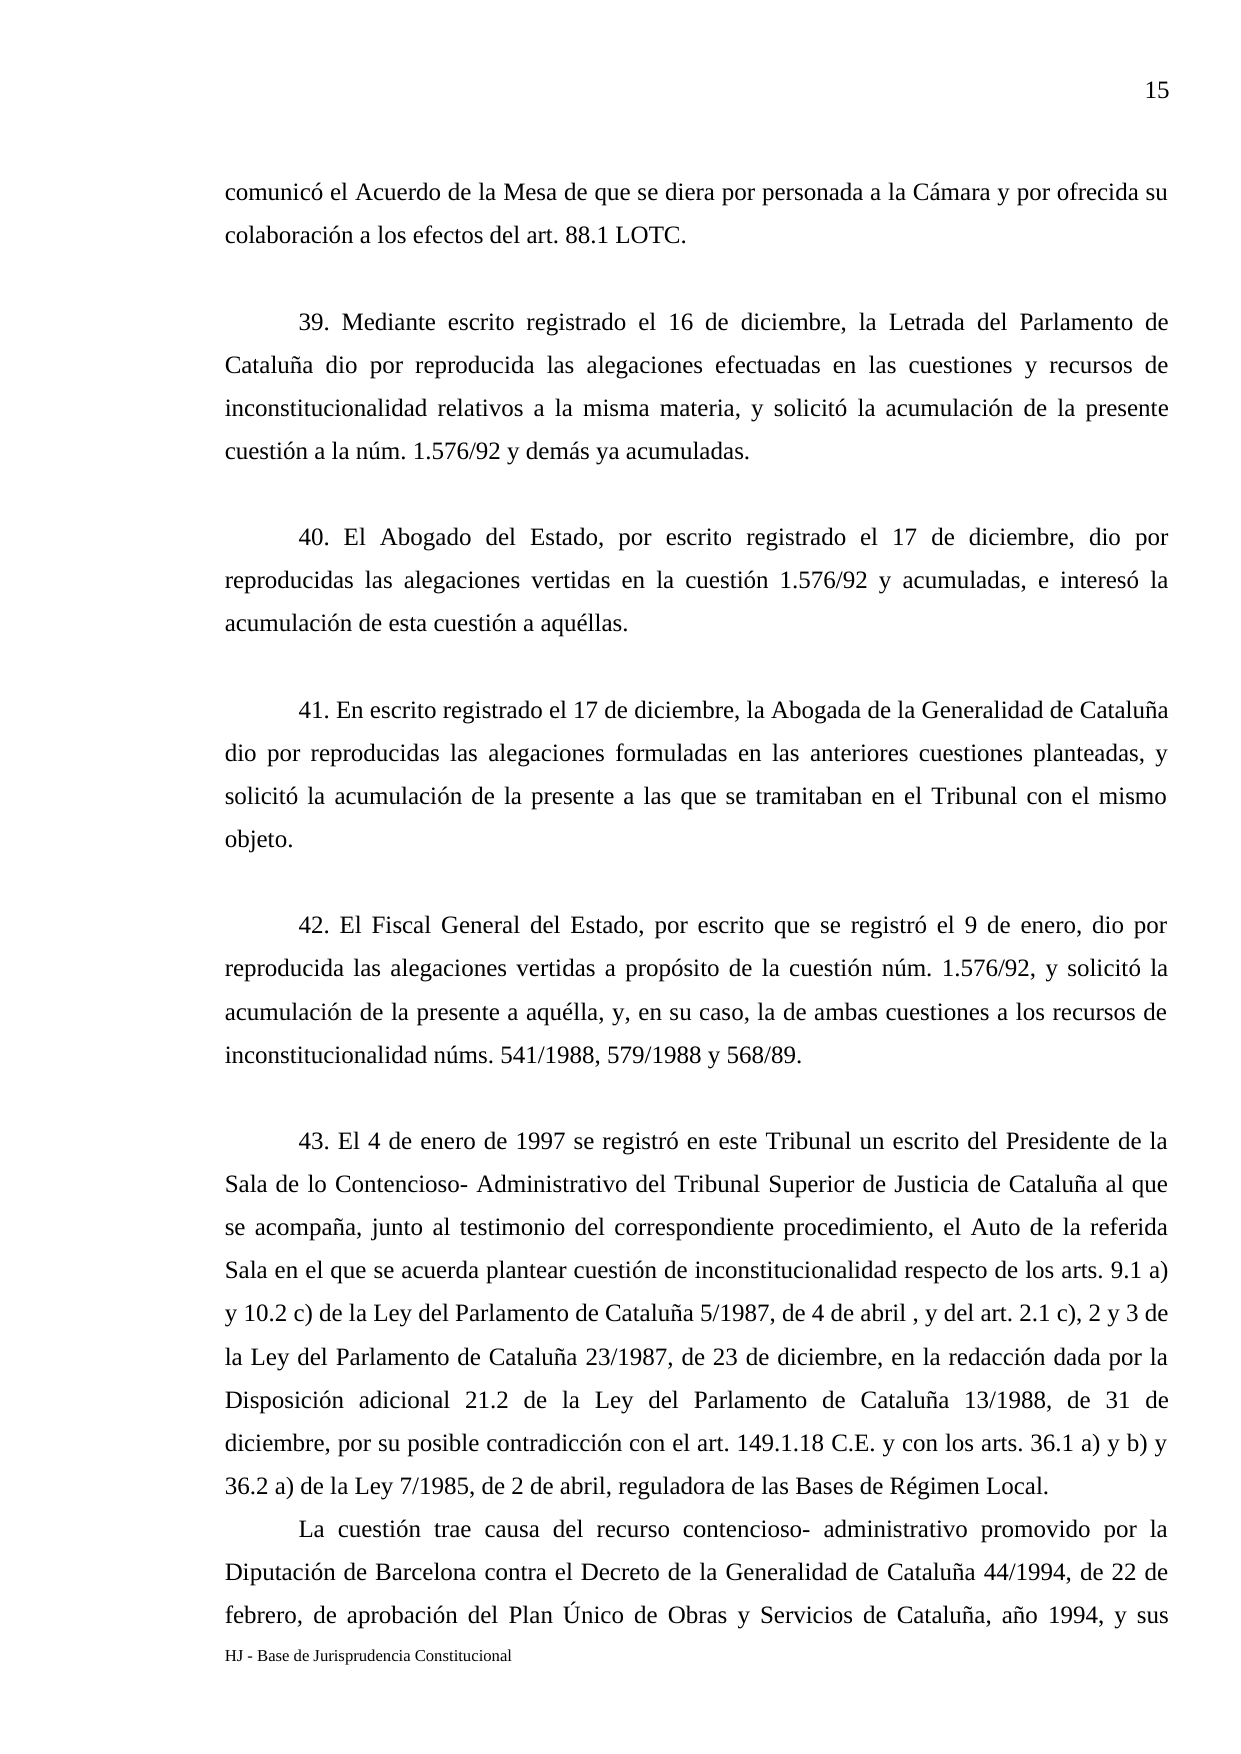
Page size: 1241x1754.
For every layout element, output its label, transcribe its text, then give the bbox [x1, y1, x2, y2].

text 41. En escrito registrado el 17 de diciembre, la Abogada de la Generalidad de Cataluña dio por reproducidas las alegaciones formuladas en las anteriores cuestiones planteadas, y solicitó la acumulación de la presente a las que se tramitaban en el Tribunal con el mismo objeto. [224, 695, 1169, 853]
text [224, 1514, 1169, 1629]
text 42. El Fiscal General del Estado, por escrito que se registró el 9 de enero, dio por reproducida las alegaciones vertidas a propósito de la cuestión núm. 1.576/92, y solicitó la acumulación de la presente a aquélla, y, en su caso, la de ambas cuestiones a los recursos de inconstitucionalidad núms. 541/1988, 579/1988 y 568/89. [224, 910, 1169, 1068]
text 43. El 4 de enero de 1997 se registró en este Tribunal un escrito del Presidente de la Sala de lo Contencioso- Administrativo del Tribunal Superior de Justicia de Cataluña al que se acompaña, junto al testimonio del correspondiente procedimiento, el Auto de la referida Sala en el que se acuerda plantear cuestión de inconstitucionalidad respecto de los arts. 9.1 a) y 10.2 c) de la Ley del Parlamento de Cataluña 5/1987, de 4 de abril , y del art. 2.1 c), 2 y 3 de la Ley del Parlamento de Cataluña 23/1987, de 23 de diciembre, en la redacción dada por la Disposición adicional 21.2 de la Ley del Parlamento de Cataluña 13/1988, de 31 de diciembre, por su posible contradicción con el art. 149.1.18 C.E. y con los arts. 36.1 a) y b) y 36.2 a) de la Ley 7/1985, de 2 de abril, reguladora de las Bases de Régimen Local. [224, 1126, 1169, 1500]
text 40. El Abogado del Estado, por escrito registrado el 17 de diciembre, dio por reproducidas las alegaciones vertidas en la cuestión 1.576/92 y acumuladas, e interesó la acumulación de esta cuestión a aquéllas. [224, 522, 1169, 637]
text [224, 177, 1169, 249]
text 39. Mediante escrito registrado el 16 de diciembre, la Letrada del Parlamento de Cataluña dio por reproducida las alegaciones efectuadas en las cuestiones y recursos de inconstitucionalidad relativos a la misma materia, y solicitó la acumulación de la presente cuestión a la núm. 1.576/92 y demás ya acumuladas. [224, 307, 1169, 465]
